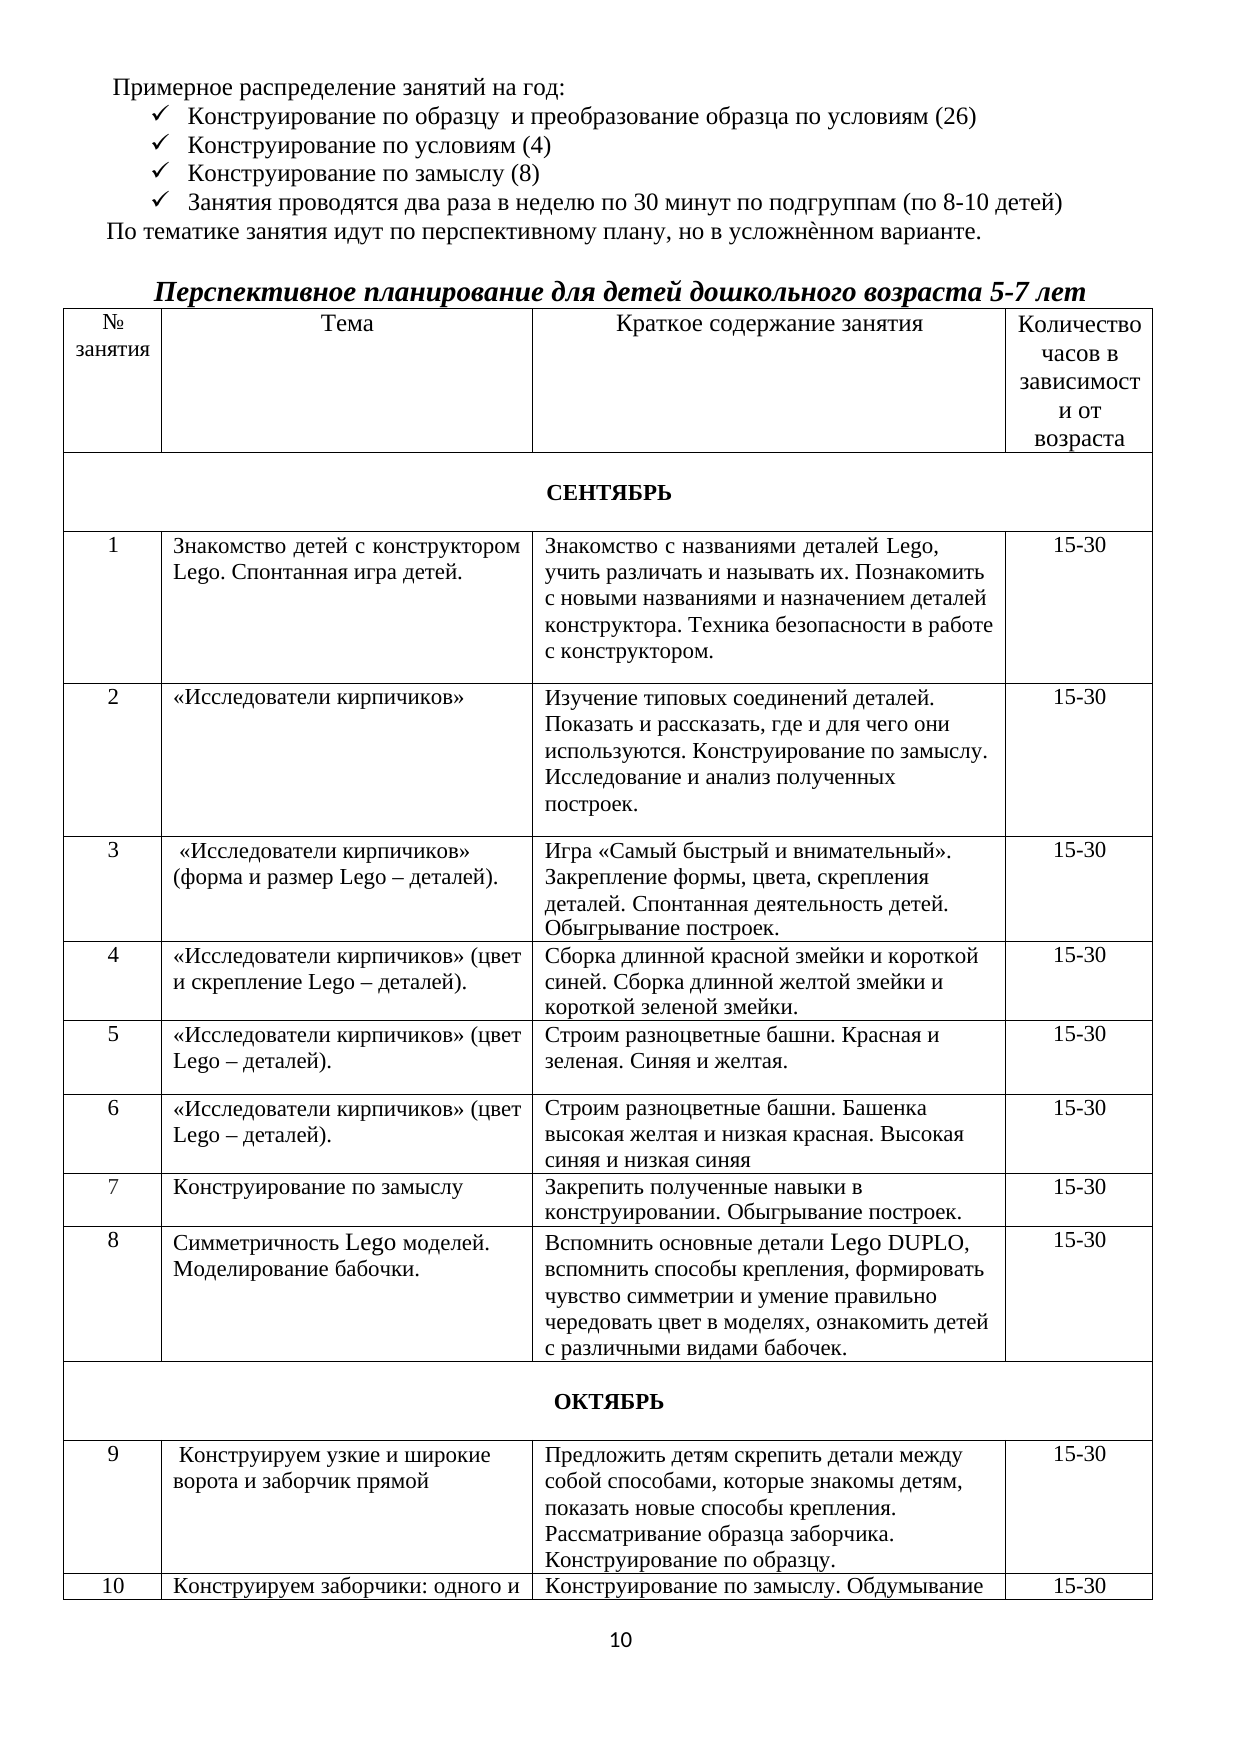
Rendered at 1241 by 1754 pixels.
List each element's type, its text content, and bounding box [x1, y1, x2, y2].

table_cell Строим разноцветные башни. Красная и зеленая. Синяя и желтая. [533, 1021, 1005, 1094]
table_cell Вспомнить основные детали Lego DUPLO, вспомнить способы крепления, формировать чувство симметрии и умение правильно чередовать цвет в моделях, ознакомить детей с различными видами бабочек. [533, 1227, 1005, 1361]
table_cell Конструирование по замыслу. Обдумывание [533, 1574, 1005, 1599]
table_cell Знакомство детей с конструктором Lego. Спонтанная игра детей. [162, 532, 532, 683]
table_cell Сборка длинной красной змейки и короткой синей. Сборка длинной желтой змейки и короткой зеленой змейки. [533, 942, 1005, 1020]
table_cell СЕНТЯБРЬ [64, 453, 1152, 531]
table_cell Конструирование по замыслу [162, 1174, 532, 1226]
list Занятия проводятся два раза в неделю по 30 минут по подгруппам (по 8-10 детей) По тематике занятия идут по перспективному плану, но в усложнѐнном варианте. [106, 187, 1063, 245]
table_cell 5 [64, 1021, 161, 1094]
table_cell Симметричность Lego моделей. Моделирование бабочки. [162, 1227, 532, 1361]
table_cell Знакомство с названиями деталей Lego, учить различать и называть их. Познакомить с новыми названиями и назначением деталей конструктора. Техника безопасности в работе с конструктором. [533, 532, 1005, 683]
text Примерное распределение занятий на год: [112, 72, 1240, 101]
table_header Тема [162, 309, 532, 452]
text Перспективное планирование для детей дошкольного возраста 5-7 лет [153, 274, 1240, 308]
table_header Краткое содержание занятия [533, 309, 1005, 452]
table_cell 15-30 [1006, 1174, 1152, 1226]
table_cell Изучение типовых соединений деталей. Показать и рассказать, где и для чего они используются. Конструирование по замыслу. Исследование и анализ полученных построек. [533, 684, 1005, 836]
table_cell «Исследователи кирпичиков» (цвет Lego – деталей). [162, 1095, 532, 1173]
table_cell Закрепить полученные навыки в конструировании. Обыгрывание построек. [533, 1174, 1005, 1226]
table_cell 3 [64, 837, 161, 941]
table_cell 4 [64, 942, 161, 1020]
table_cell 8 [64, 1227, 161, 1361]
table_cell 1 [64, 532, 161, 683]
table_cell 15-30 [1006, 1021, 1152, 1094]
table_cell ОКТЯБРЬ [64, 1362, 1152, 1440]
table_cell Строим разноцветные башни. Башенка высокая желтая и низкая красная. Высокая синяя и низкая синяя [533, 1095, 1005, 1173]
table_cell «Исследователи кирпичиков» [162, 684, 532, 836]
table_cell Игра «Самый быстрый и внимательный». Закрепление формы, цвета, скрепления деталей. Спонтанная деятельность детей. Обыгрывание построек. [533, 837, 1005, 941]
table_cell «Исследователи кирпичиков» (цвет Lego – деталей). [162, 1021, 532, 1094]
table_cell 7 [64, 1174, 161, 1226]
table_cell 2 [64, 684, 161, 836]
table_header № занятия [64, 309, 161, 452]
table_cell Предложить детям скрепить детали между собой способами, которые знакомы детям, показать новые способы крепления. Рассматривание образца заборчика. Конструирование по образцу. [533, 1441, 1005, 1573]
table_cell «Исследователи кирпичиков» (форма и размер Lego – деталей). [162, 837, 532, 941]
table_cell «Исследователи кирпичиков» (цвет и скрепление Lego – деталей). [162, 942, 532, 1020]
list Конструирование по условиям (4) [150, 130, 1240, 158]
table_cell 15-30 [1006, 1441, 1152, 1573]
table_cell 6 [64, 1095, 161, 1173]
table_header Количество часов в зависимост и от возраста [1006, 309, 1152, 452]
table_cell Конструируем узкие и широкие ворота и заборчик прямой [162, 1441, 532, 1573]
table_cell 15-30 [1006, 942, 1152, 1020]
table_cell 9 [64, 1441, 161, 1573]
table_cell 15-30 [1006, 532, 1152, 683]
table_cell 10 [64, 1574, 161, 1599]
table_cell 15-30 [1006, 684, 1152, 836]
list Конструирование по замыслу (8) [150, 158, 1240, 187]
table_cell 15-30 [1006, 837, 1152, 941]
table_cell Конструируем заборчики: одного и [162, 1574, 532, 1599]
table_cell 15-30 [1006, 1095, 1152, 1173]
table_cell 15-30 [1006, 1227, 1152, 1361]
table_cell 15-30 [1006, 1574, 1152, 1599]
list Конструирование по образцу и преобразование образца по условиям (26) [150, 101, 1240, 130]
